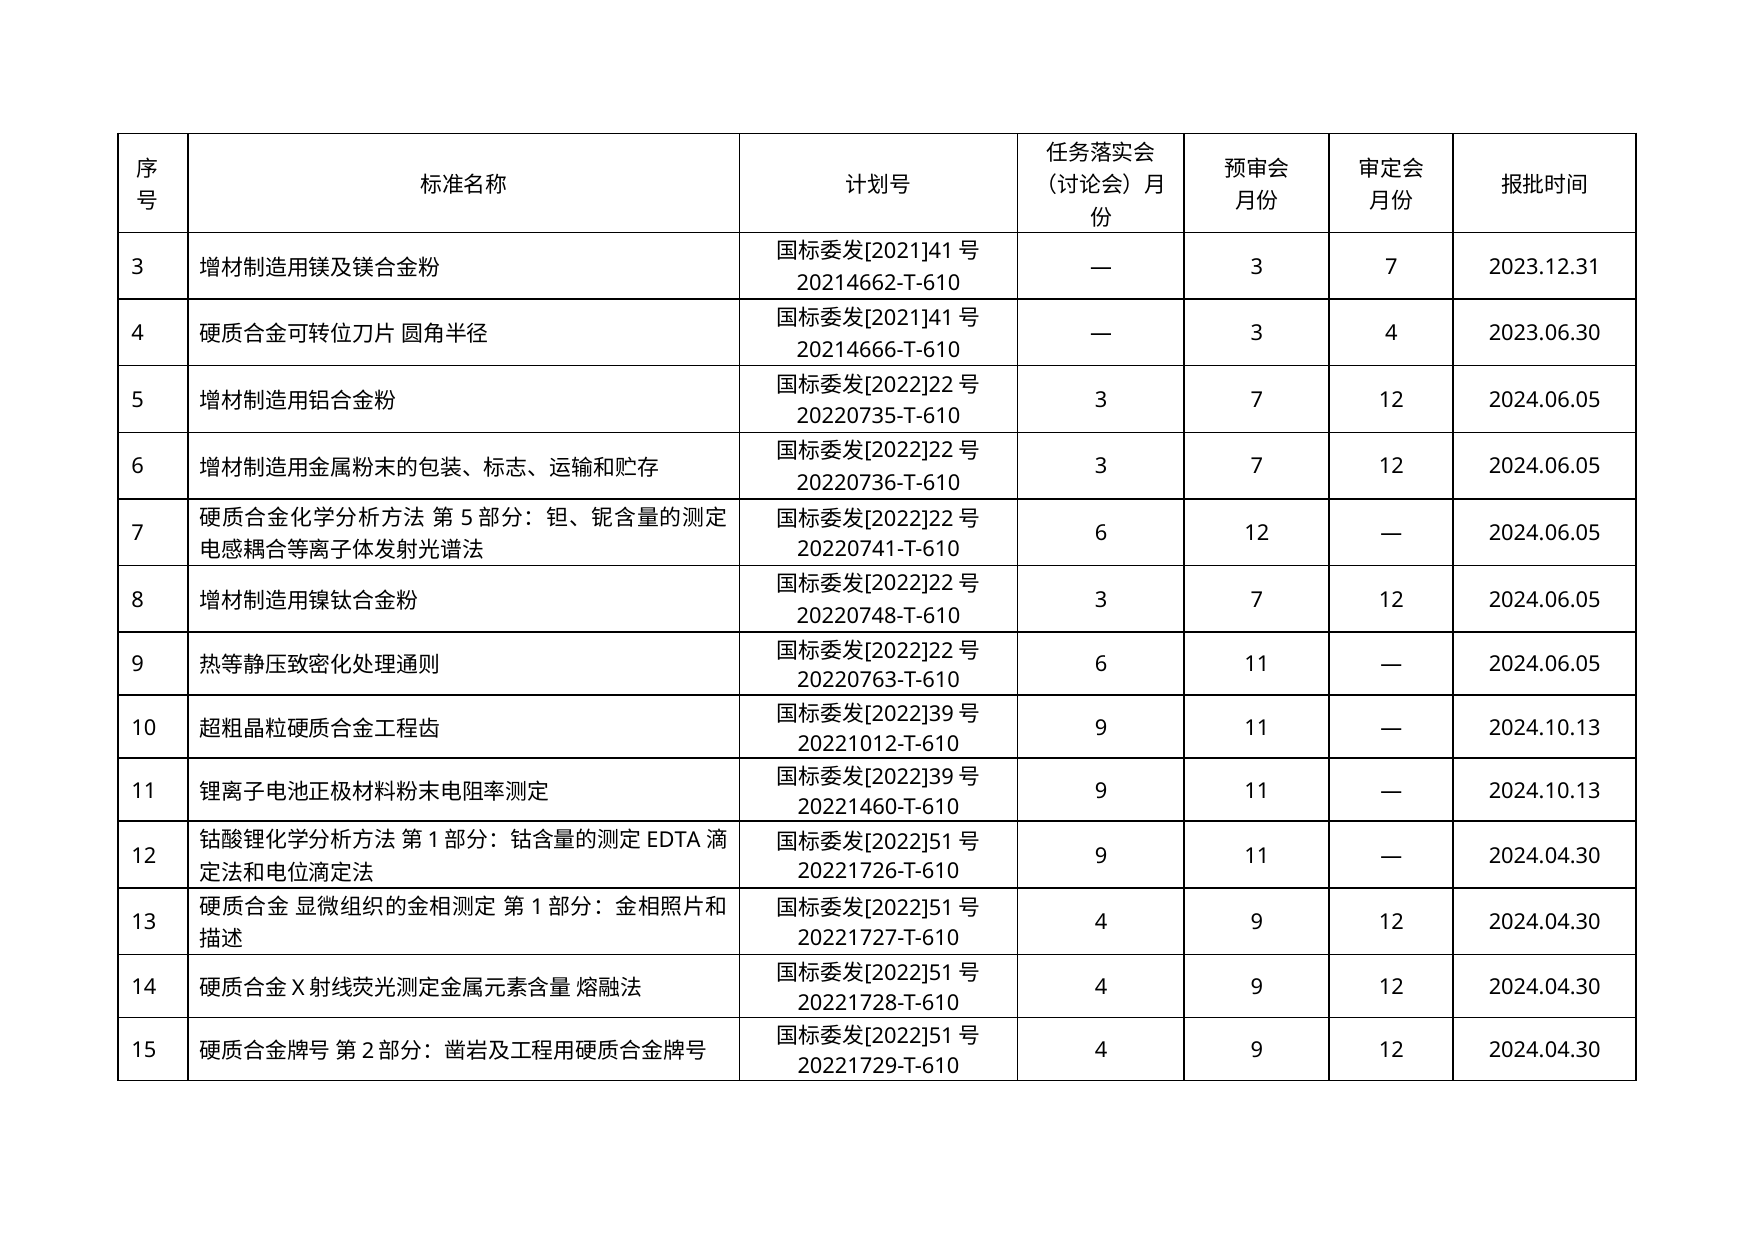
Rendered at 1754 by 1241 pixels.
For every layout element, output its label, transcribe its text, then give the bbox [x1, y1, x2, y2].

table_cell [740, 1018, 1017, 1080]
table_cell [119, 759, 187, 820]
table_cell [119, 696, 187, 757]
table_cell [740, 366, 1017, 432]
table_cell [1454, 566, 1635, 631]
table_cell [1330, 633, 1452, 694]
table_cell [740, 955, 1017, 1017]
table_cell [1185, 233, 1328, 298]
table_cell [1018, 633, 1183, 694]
table_cell 增材制造用镁及镁合金粉 [189, 233, 739, 298]
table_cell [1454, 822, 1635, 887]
table_header 计划号 [740, 134, 1017, 232]
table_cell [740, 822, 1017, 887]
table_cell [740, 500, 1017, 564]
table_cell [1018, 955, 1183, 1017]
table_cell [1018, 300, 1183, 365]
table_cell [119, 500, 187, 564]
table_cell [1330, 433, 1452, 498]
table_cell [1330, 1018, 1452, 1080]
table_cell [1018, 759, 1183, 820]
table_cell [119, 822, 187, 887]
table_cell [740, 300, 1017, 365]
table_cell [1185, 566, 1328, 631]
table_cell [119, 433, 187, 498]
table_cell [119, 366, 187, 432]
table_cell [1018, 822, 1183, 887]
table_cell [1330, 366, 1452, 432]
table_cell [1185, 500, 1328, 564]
table_cell [119, 233, 187, 298]
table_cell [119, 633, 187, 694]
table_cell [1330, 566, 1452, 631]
table_header 报批时间 [1454, 134, 1635, 232]
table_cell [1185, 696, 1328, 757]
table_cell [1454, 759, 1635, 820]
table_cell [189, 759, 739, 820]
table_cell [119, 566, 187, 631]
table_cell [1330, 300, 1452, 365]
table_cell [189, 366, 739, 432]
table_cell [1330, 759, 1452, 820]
table_header 审定会 月份 [1330, 134, 1452, 232]
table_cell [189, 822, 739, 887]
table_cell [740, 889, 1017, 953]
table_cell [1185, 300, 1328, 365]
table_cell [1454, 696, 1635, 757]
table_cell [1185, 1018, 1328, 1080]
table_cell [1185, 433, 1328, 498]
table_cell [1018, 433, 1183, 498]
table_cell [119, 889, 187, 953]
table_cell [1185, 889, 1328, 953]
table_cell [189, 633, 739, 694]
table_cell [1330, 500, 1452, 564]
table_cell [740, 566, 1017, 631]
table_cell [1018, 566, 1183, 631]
table_header 预审会 月份 [1185, 134, 1328, 232]
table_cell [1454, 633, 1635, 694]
table_header 序号 [119, 134, 187, 232]
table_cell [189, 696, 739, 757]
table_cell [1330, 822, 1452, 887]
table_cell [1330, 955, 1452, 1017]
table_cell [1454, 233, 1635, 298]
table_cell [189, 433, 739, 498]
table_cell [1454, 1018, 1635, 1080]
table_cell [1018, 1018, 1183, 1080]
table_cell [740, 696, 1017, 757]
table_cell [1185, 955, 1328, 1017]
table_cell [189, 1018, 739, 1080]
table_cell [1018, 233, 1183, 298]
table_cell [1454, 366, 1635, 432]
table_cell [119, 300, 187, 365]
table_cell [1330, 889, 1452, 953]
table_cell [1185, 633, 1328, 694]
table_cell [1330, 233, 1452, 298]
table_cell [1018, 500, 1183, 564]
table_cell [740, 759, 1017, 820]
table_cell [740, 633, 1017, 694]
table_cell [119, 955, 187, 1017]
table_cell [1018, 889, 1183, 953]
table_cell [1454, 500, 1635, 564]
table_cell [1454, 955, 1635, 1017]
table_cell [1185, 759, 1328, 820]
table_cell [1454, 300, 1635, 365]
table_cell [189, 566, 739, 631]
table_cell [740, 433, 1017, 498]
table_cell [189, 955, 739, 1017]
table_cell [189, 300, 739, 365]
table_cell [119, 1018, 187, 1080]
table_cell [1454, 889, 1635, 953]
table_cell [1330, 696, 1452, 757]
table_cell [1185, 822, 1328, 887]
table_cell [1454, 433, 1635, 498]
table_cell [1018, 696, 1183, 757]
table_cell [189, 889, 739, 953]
table_cell 国标委发[2021]41号20214662-T-610 [740, 233, 1017, 298]
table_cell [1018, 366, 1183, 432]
table_header 任务落实会 （讨论会）月份 [1018, 134, 1183, 232]
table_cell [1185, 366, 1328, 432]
table_header 标准名称 [189, 134, 739, 232]
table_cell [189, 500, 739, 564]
